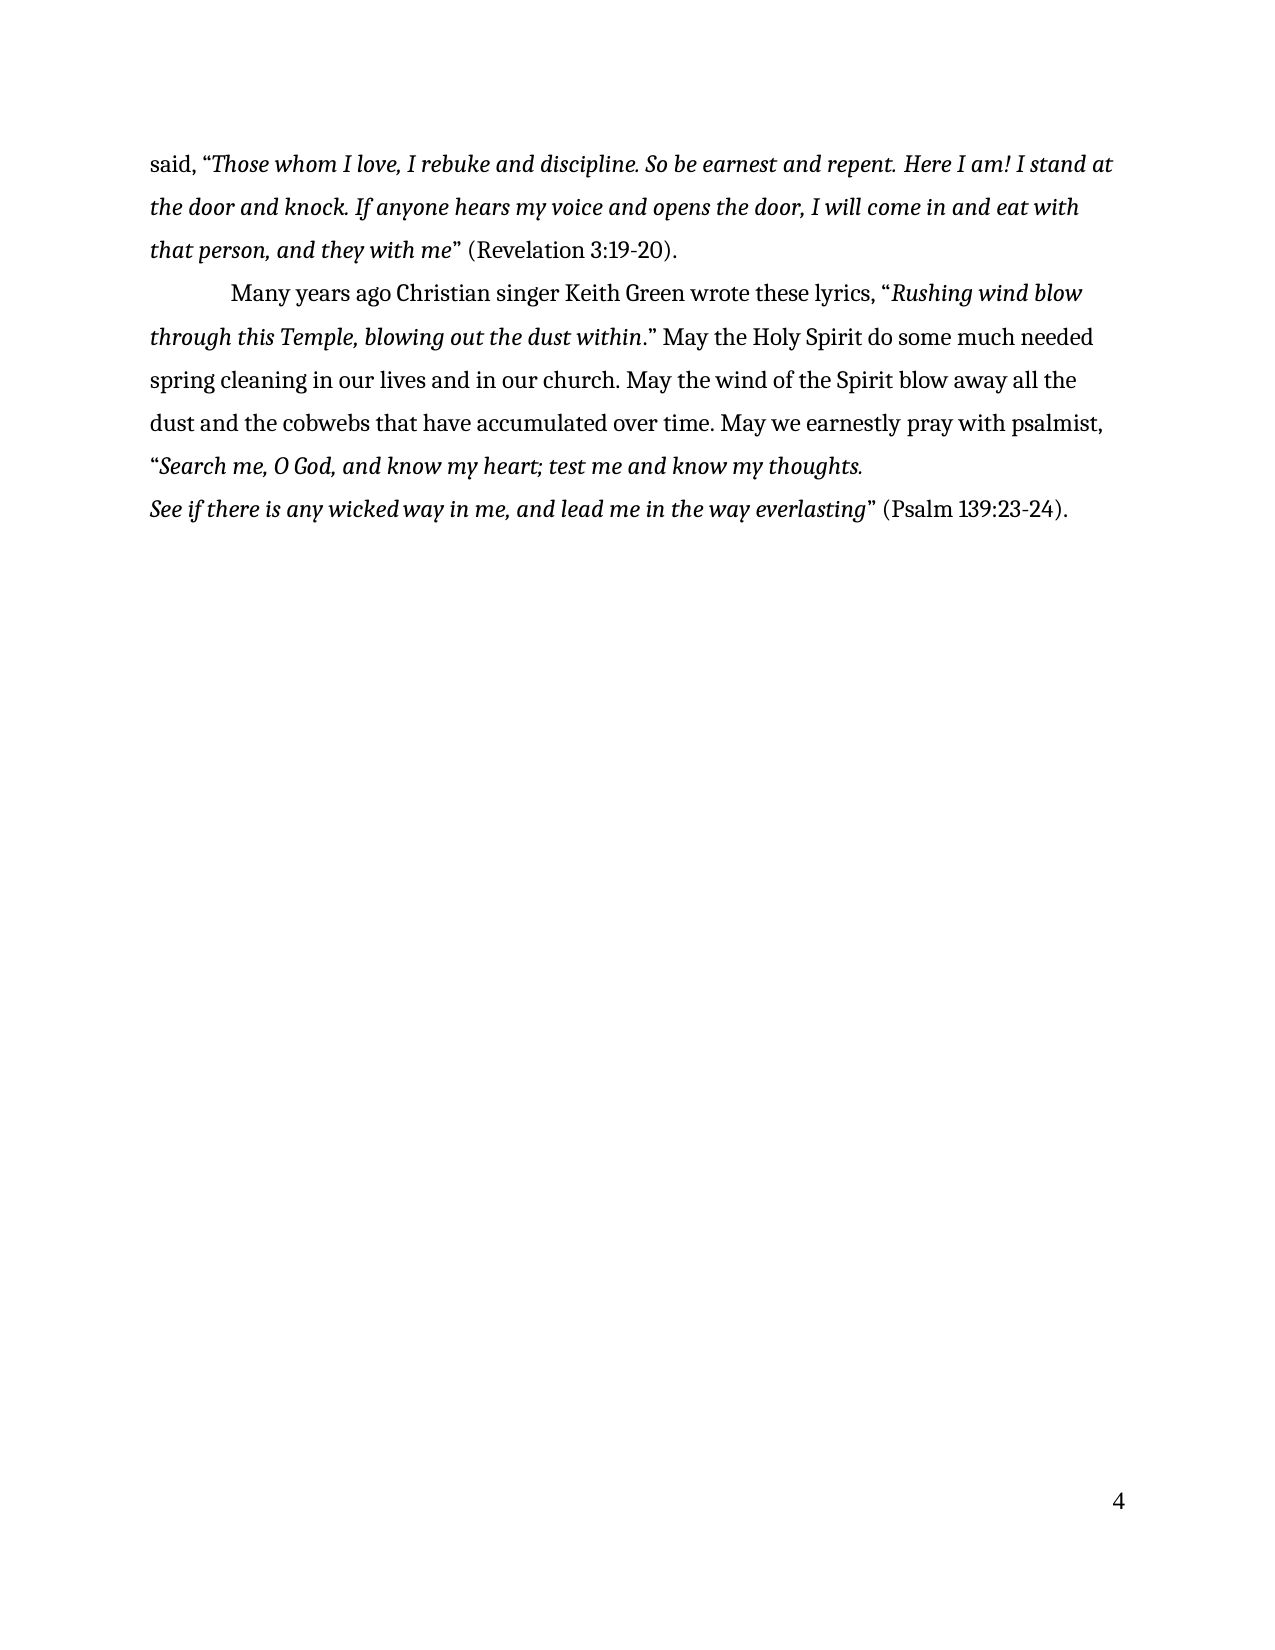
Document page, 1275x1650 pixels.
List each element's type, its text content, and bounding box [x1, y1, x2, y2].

text Many years ago Christian singer Keith Green wrote these lyrics, “Rushing wind blow through this Temple, blowing out the dust within.” May the Holy Spirit do some much needed spring cleaning in our lives and in our church. May the wind of the Spirit blow away all the dust and the cobwebs that have accumulated over time. May we earnestly pray with psalmist, “Search me, O God, and know my heart; test me and know my thoughts. See if there is any wicked way in me, and lead me in the way everlasting” (Psalm 139:23-24). [150, 279, 1125, 524]
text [150, 150, 1125, 265]
